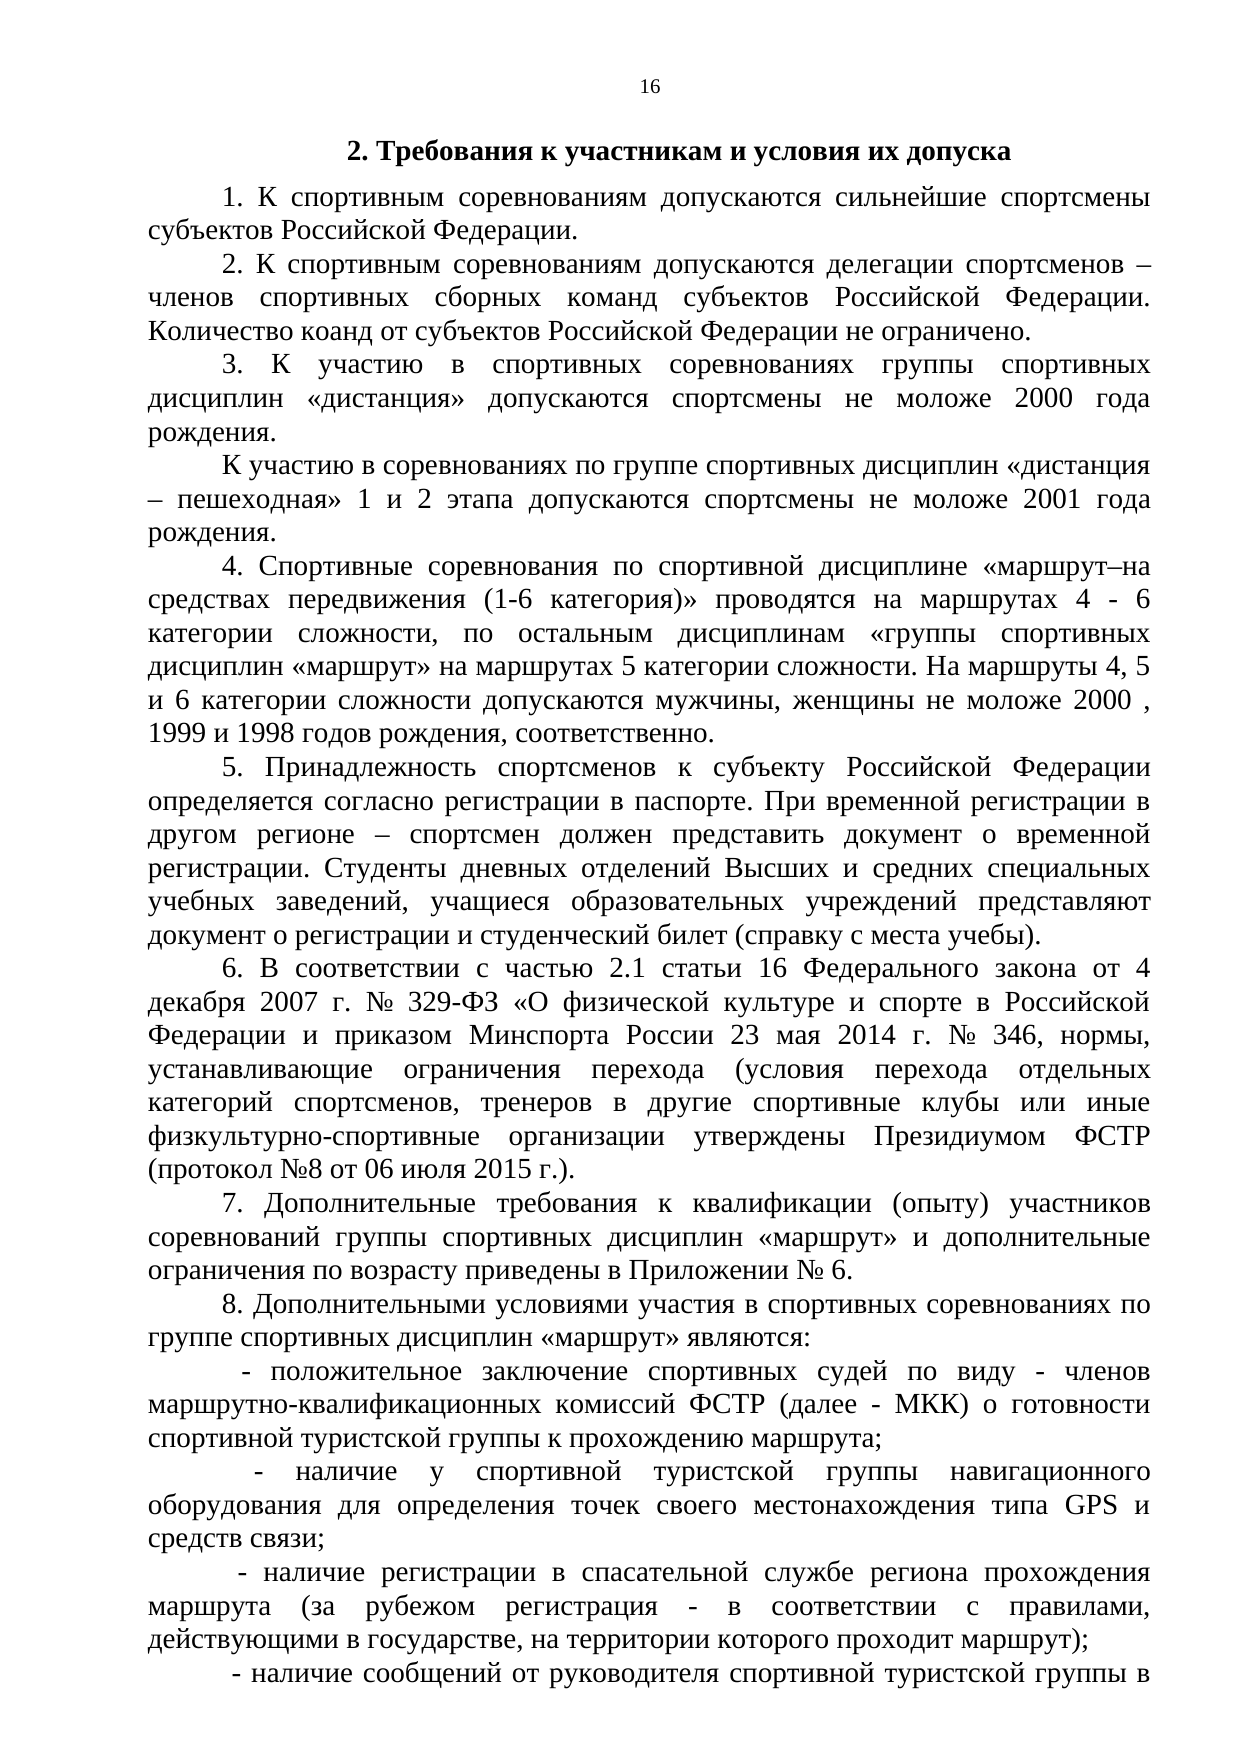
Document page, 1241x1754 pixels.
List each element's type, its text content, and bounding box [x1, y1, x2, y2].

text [148, 1655, 1152, 1688]
text - наличие регистрации в спасательной службе региона прохождения маршрута (за рубежом регистрация - в соответствии с правилами, действующими в государстве, на территории которого проходит маршрут); [148, 1554, 1152, 1655]
text 8. Дополнительными условиями участия в спортивных соревнованиях по группе спортивных дисциплин «маршрут» являются: [148, 1286, 1152, 1353]
text 1. К спортивным соревнованиям допускаются сильнейшие спортсмены субъектов Российской Федерации. [148, 179, 1152, 246]
text 4. Спортивные соревнования по спортивной дисциплине «маршрут–на средствах передвижения (1-6 категория)» проводятся на маршрутах 4 - 6 категории сложности, по остальным дисциплинам «группы спортивных дисциплин «маршрут» на маршрутах 5 категории сложности. На маршруты 4, 5 и 6 категории сложности допускаются мужчины, женщины не моложе 2000 , 1999 и 1998 годов рождения, соответственно. [148, 548, 1152, 749]
text 2. Требования к участникам и условия их допуска [148, 133, 1152, 166]
text 2. К спортивным соревнованиям допускаются делегации спортсменов – членов спортивных сборных команд субъектов Российской Федерации. Количество коанд от субъектов Российской Федерации не ограничено. [148, 246, 1152, 347]
text - наличие у спортивной туристской группы навигационного оборудования для определения точек своего местонахождения типа GPS и средств связи; [148, 1453, 1152, 1554]
text К участию в соревнованиях по группе спортивных дисциплин «дистанция – пешеходная» 1 и 2 этапа допускаются спортсмены не моложе 2001 года рождения. [148, 447, 1152, 548]
text 7. Дополнительные требования к квалификации (опыту) участников соревнований группы спортивных дисциплин «маршрут» и дополнительные ограничения по возрасту приведены в Приложении № 6. [148, 1185, 1152, 1286]
text 6. В соответствии с частью 2.1 статьи 16 Федерального закона от 4 декабря 2007 г. № 329-ФЗ «О физической культуре и спорте в Российской Федерации и приказом Минспорта России 23 мая 2014 г. № 346, нормы, устанавливающие ограничения перехода (условия перехода отдельных категорий спортсменов, тренеров в другие спортивные клубы или иные физкультурно-спортивные организации утверждены Президиумом ФСТР (протокол №8 от 06 июля 2015 г.). [148, 950, 1152, 1185]
text 5. Принадлежность спортсменов к субъекту Российской Федерации определяется согласно регистрации в паспорте. При временной регистрации в другом регионе – спортсмен должен представить документ о временной регистрации. Студенты дневных отделений Высших и средних специальных учебных заведений, учащиеся образовательных учреждений представляют документ о регистрации и студенческий билет (справку с места учебы). [148, 749, 1152, 950]
text 3. К участию в спортивных соревнованиях группы спортивных дисциплин «дистанция» допускаются спортсмены не моложе 2000 года рождения. [148, 347, 1152, 447]
text - положительное заключение спортивных судей по виду - членов маршрутно-квалификационных комиссий ФСТР (далее - МКК) о готовности спортивной туристской группы к прохождению маршрута; [148, 1353, 1152, 1453]
